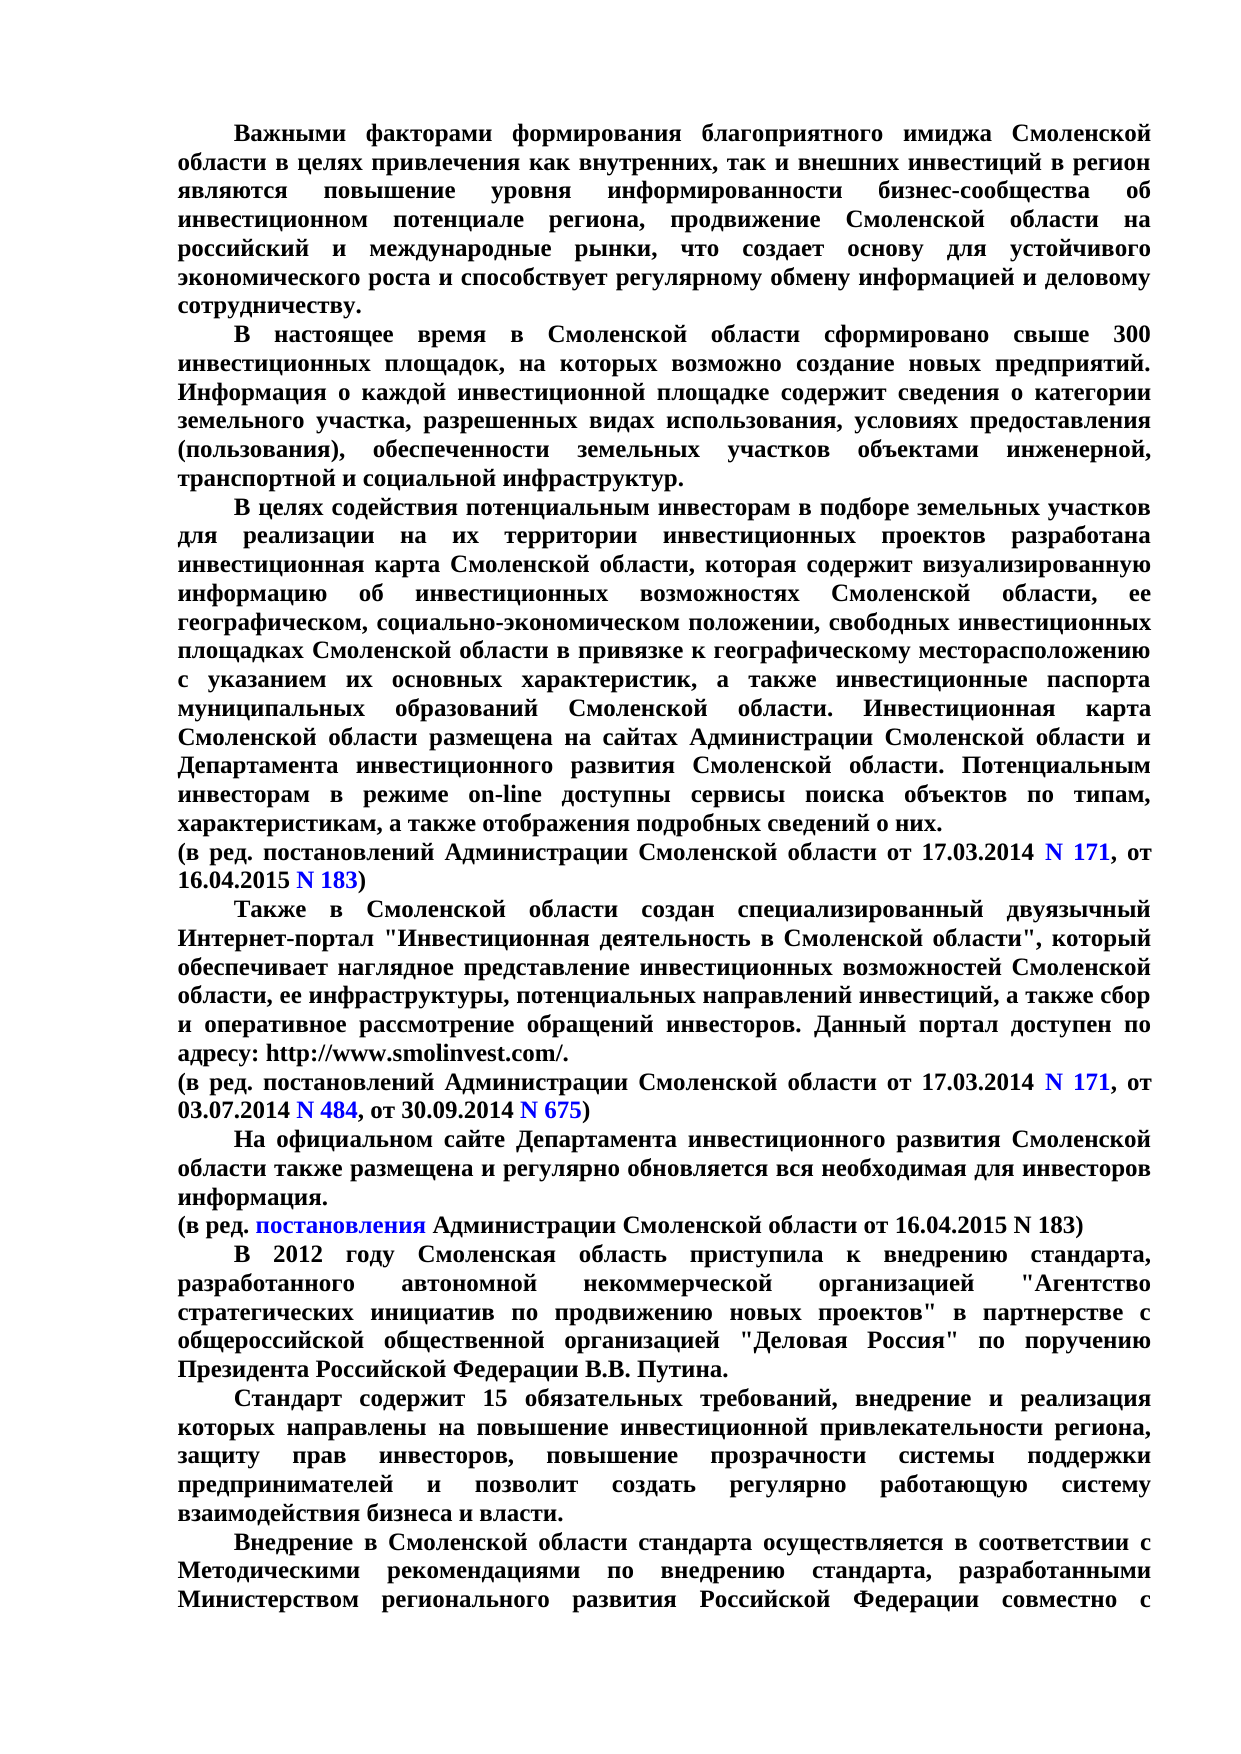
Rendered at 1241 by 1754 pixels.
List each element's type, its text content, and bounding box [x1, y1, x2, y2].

text В настоящее время в Смоленской области сформировано свыше 300 инвестиционных площадок, на которых возможно создание новых предприятий. Информация о каждой инвестиционной площадке содержит сведения о категории земельного участка, разрешенных видах использования, условиях предоставления (пользования), обеспеченности земельных участков объектами инженерной, транспортной и социальной инфраструктур. [177, 319, 1152, 492]
text Также в Смоленской области создан специализированный двуязычный Интернет-портал "Инвестиционная деятельность в Смоленской области", который обеспечивает наглядное представление инвестиционных возможностей Смоленской области, ее инфраструктуры, потенциальных направлений инвестиций, а также сбор и оперативное рассмотрение обращений инвесторов. Данный портал доступен по адресу: http://www.smolinvest.com/. [177, 894, 1152, 1067]
text В 2012 году Смоленская область приступила к внедрению стандарта, разработанного автономной некоммерческой организацией "Агентство стратегических инициатив по продвижению новых проектов" в партнерстве с общероссийской общественной организацией "Деловая Россия" по поручению Президента Российской Федерации В.В. Путина. [177, 1239, 1152, 1383]
text (в ред. постановлений Администрации Смоленской области от 17.03.2014 N 171, от 16.04.2015 N 183) [177, 837, 1152, 894]
text Стандарт содержит 15 обязательных требований, внедрение и реализация которых направлены на повышение инвестиционной привлекательности региона, защиту прав инвесторов, повышение прозрачности системы поддержки предпринимателей и позволит создать регулярно работающую систему взаимодействия бизнеса и власти. [177, 1383, 1152, 1527]
text В целях содействия потенциальным инвесторам в подборе земельных участков для реализации на их территории инвестиционных проектов разработана инвестиционная карта Смоленской области, которая содержит визуализированную информацию об инвестиционных возможностях Смоленской области, ее географическом, социально-экономическом положении, свободных инвестиционных площадках Смоленской области в привязке к географическому месторасположению с указанием их основных характеристик, а также инвестиционные паспорта муниципальных образований Смоленской области. Инвестиционная карта Смоленской области размещена на сайтах Администрации Смоленской области и Департамента инвестиционного развития Смоленской области. Потенциальным инвесторам в режиме on-line доступны сервисы поиска объектов по типам, характеристикам, а также отображения подробных сведений о них. [177, 492, 1152, 837]
text (в ред. постановления Администрации Смоленской области от 16.04.2015 N 183) [177, 1211, 1152, 1239]
text На официальном сайте Департамента инвестиционного развития Смоленской области также размещена и регулярно обновляется вся необходимая для инвесторов информация. [177, 1124, 1152, 1211]
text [177, 1527, 1152, 1613]
text Важными факторами формирования благоприятного имиджа Смоленской области в целях привлечения как внутренних, так и внешних инвестиций в регион являются повышение уровня информированности бизнес-сообщества об инвестиционном потенциале региона, продвижение Смоленской области на российский и международные рынки, что создает основу для устойчивого экономического роста и способствует регулярному обмену информацией и деловому сотрудничеству. [177, 118, 1152, 319]
text (в ред. постановлений Администрации Смоленской области от 17.03.2014 N 171, от 03.07.2014 N 484, от 30.09.2014 N 675) [177, 1067, 1152, 1124]
